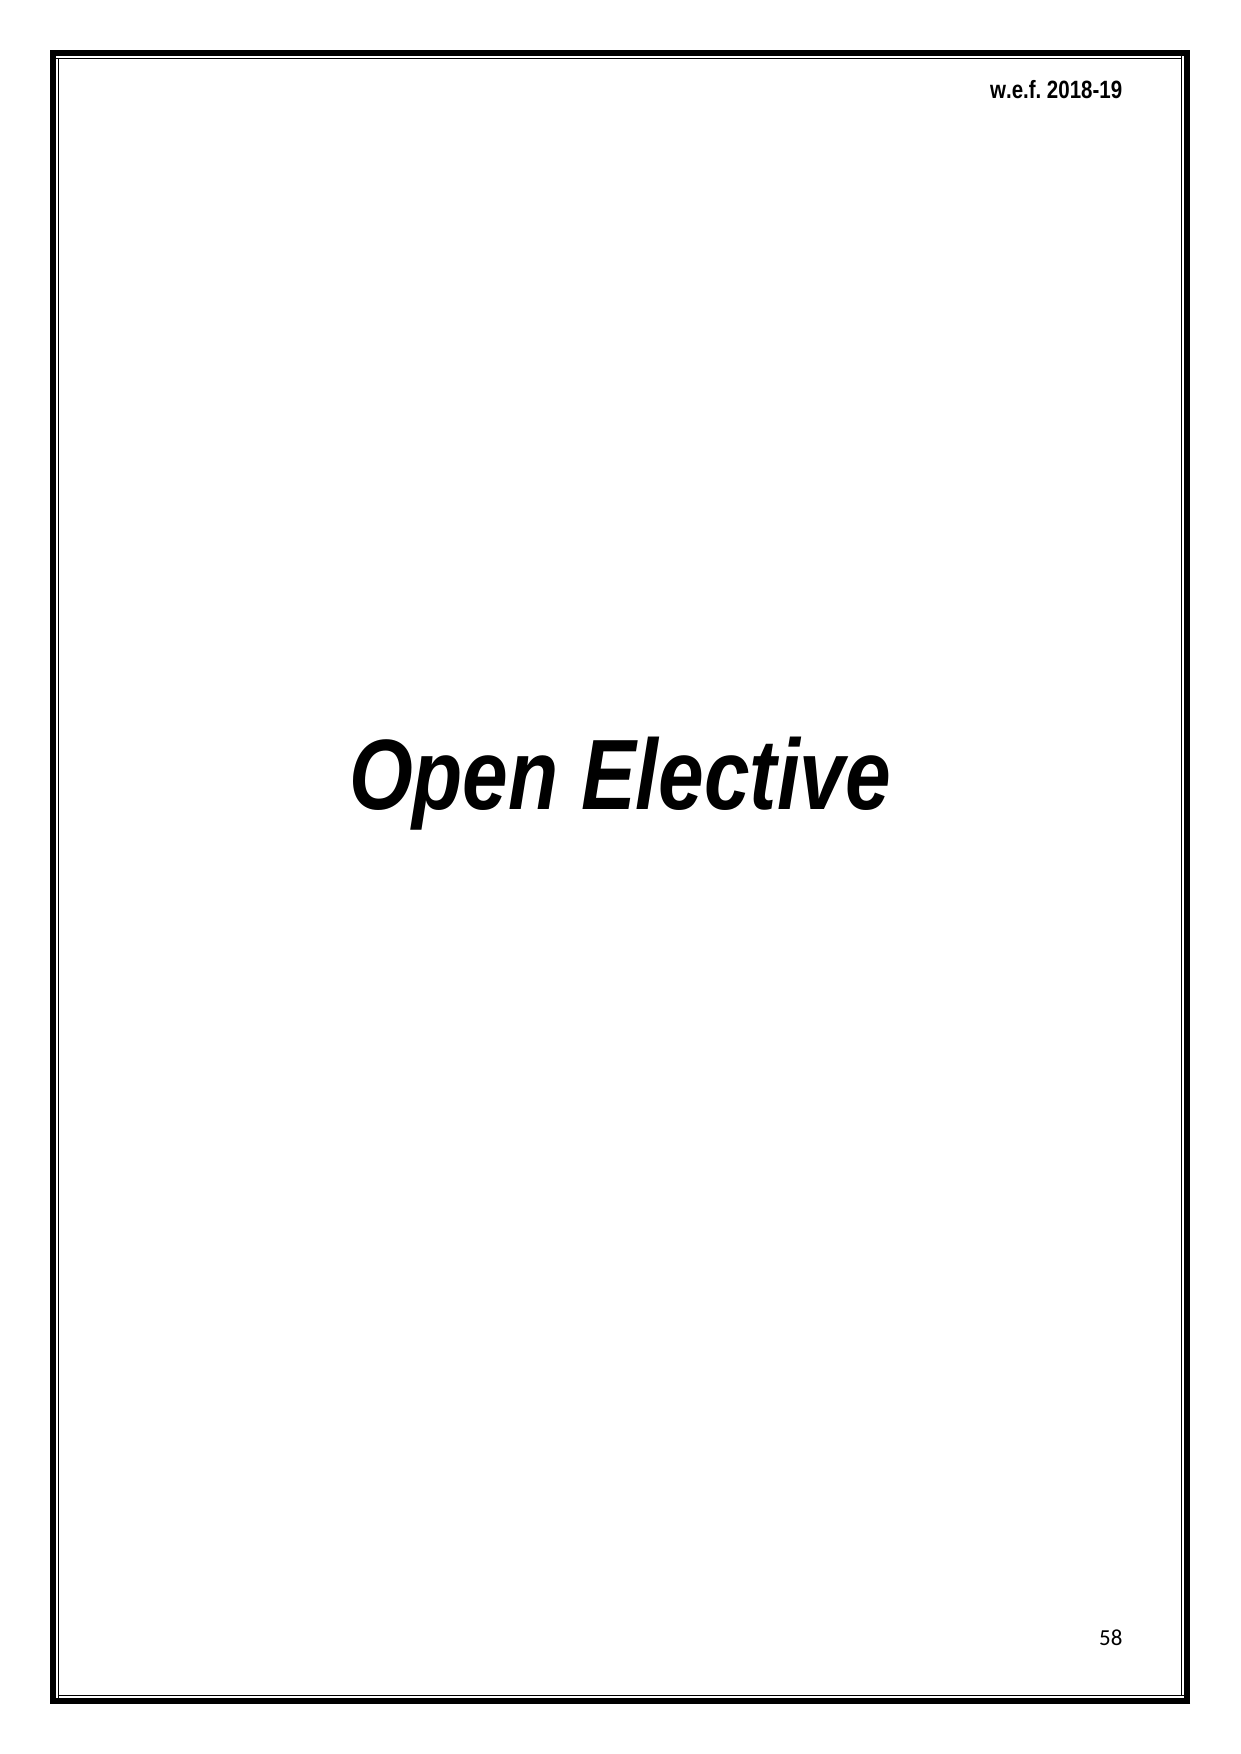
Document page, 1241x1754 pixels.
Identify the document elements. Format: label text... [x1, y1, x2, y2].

text Open Elective [118, 716, 1122, 831]
